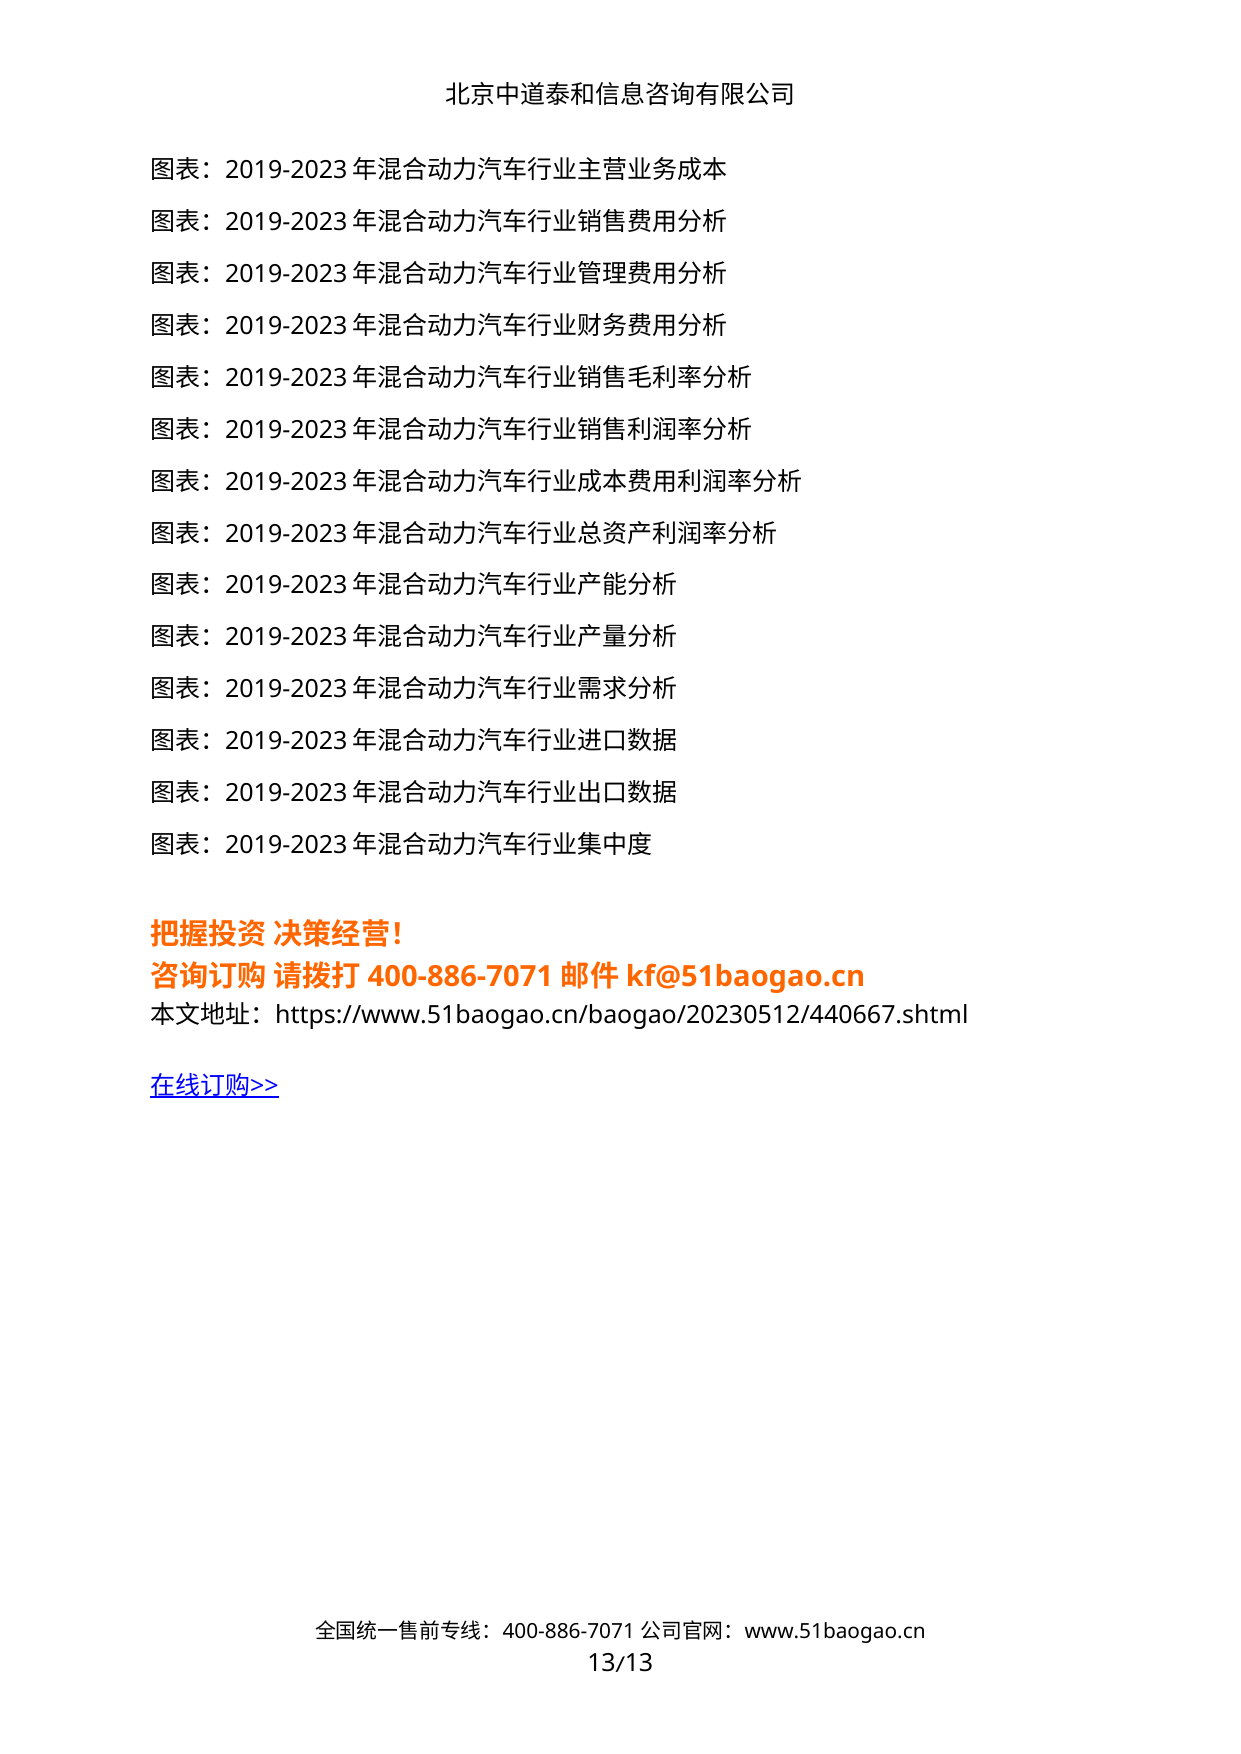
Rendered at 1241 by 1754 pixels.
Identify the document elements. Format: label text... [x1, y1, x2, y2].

text 图表：2019-2023年混合动力汽车行业产能分析 [150, 565, 1090, 601]
text 图表：2019-2023年混合动力汽车行业集中度 [150, 824, 1090, 861]
text 图表：2019-2023年混合动力汽车行业进口数据 [150, 721, 1090, 757]
text 图表：2019-2023年混合动力汽车行业需求分析 [150, 669, 1090, 705]
text 图表：2019-2023年混合动力汽车行业销售费用分析 [150, 202, 1090, 238]
text 图表：2019-2023年混合动力汽车行业总资产利润率分析 [150, 513, 1090, 549]
text 图表：2019-2023年混合动力汽车行业产量分析 [150, 617, 1090, 653]
text 图表：2019-2023年混合动力汽车行业销售利润率分析 [150, 409, 1090, 446]
text 把握投资 决策经营！咨询订购 请拨打 400-886-7071 邮件 kf@51baogao.cn本文地址：https://www.51baogao.cn/baogao/20230512/440667.shtml [150, 876, 1090, 1031]
text 图表：2019-2023年混合动力汽车行业管理费用分析 [150, 254, 1090, 290]
text 图表：2019-2023年混合动力汽车行业成本费用利润率分析 [150, 461, 1090, 497]
text 图表：2019-2023年混合动力汽车行业主营业务成本 [150, 150, 1090, 186]
text 在线订购>> [150, 1031, 1090, 1102]
text 图表：2019-2023年混合动力汽车行业出口数据 [150, 772, 1090, 809]
text 图表：2019-2023年混合动力汽车行业销售毛利率分析 [150, 357, 1090, 394]
text 图表：2019-2023年混合动力汽车行业财务费用分析 [150, 306, 1090, 342]
